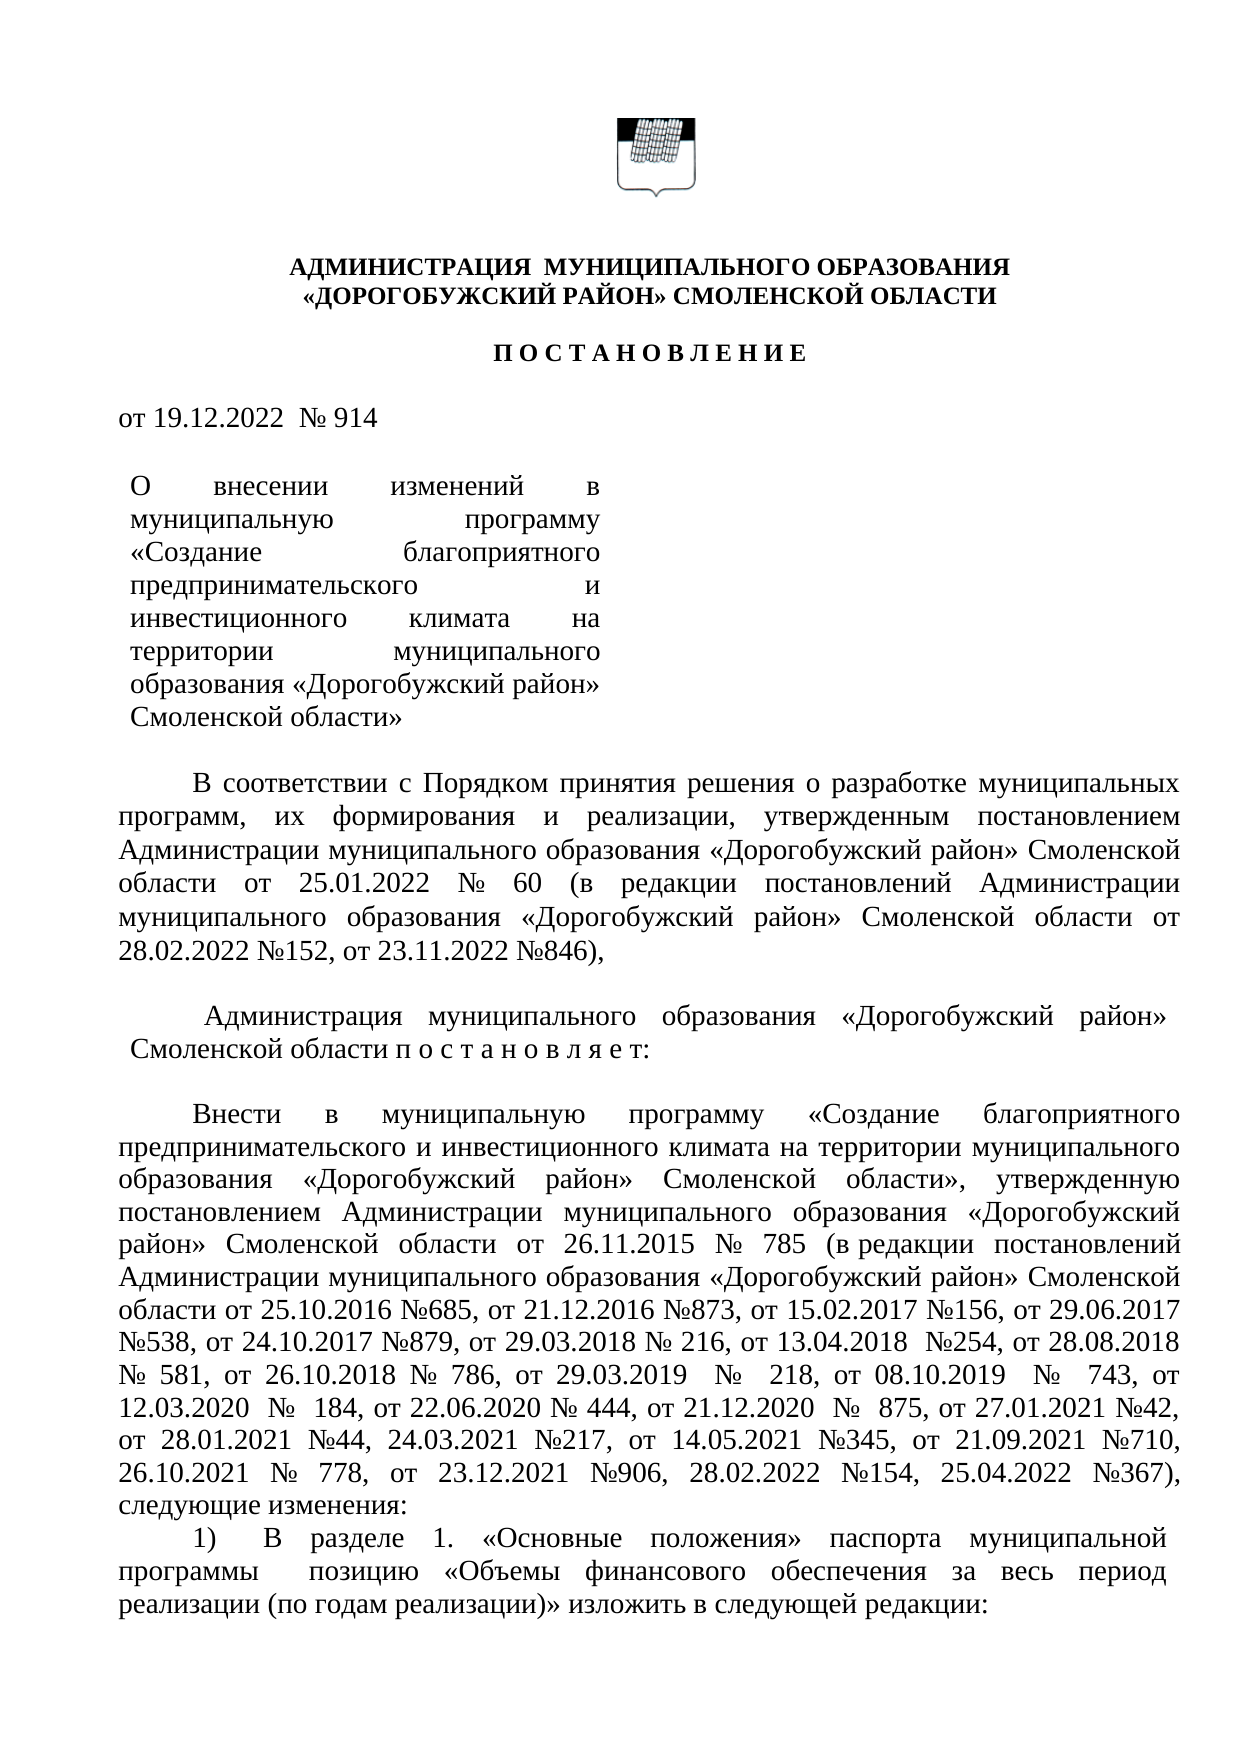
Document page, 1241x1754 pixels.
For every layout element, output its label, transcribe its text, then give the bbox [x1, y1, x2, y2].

table_cell АДМИНИСТРАЦИЯ МУНИЦИПАЛЬНОГО ОБРАЗОВАНИЯ «ДОРОГОБУЖСКИЙ РАЙОН» СМОЛЕНСКОЙ ОБЛАСТИ П О С Т А Н О В Л Е Н И Е [107, 219, 1192, 367]
table_cell от 19.12.2022 № 914 [107, 367, 1192, 434]
text Внести в муниципальную программу «Создание благоприятного предпринимательского и инвестиционного климата на территории муниципального образования «Дорогобужский район» Смоленской области», утвержденную постановлением Администрации муниципального образования «Дорогобужский район» Смоленской области от 26.11.2015 № 785 (в редакции постановлений Администрации муниципального образования «Дорогобужский район» Смоленской области от 25.10.2016 №685, от 21.12.2016 №873, от 15.02.2017 №156, от 29.06.2017 №538, от 24.10.2017 №879, от 29.03.2018 № 216, от 13.04.2018 №254, от 28.08.2018 № 581, от 26.10.2018 № 786, от 29.03.2019 № 218, от 08.10.2019 № 743, от 12.03.2020 № 184, от 22.06.2020 № 444, от 21.12.2020 № 875, от 27.01.2021 №42, от 28.01.2021 №44, 24.03.2021 №217, от 14.05.2021 №345, от 21.09.2021 №710, 26.10.2021 № 778, от 23.12.2021 №906, 28.02.2022 №154, 25.04.2022 №367), следующие изменения: [118, 1097, 1181, 1521]
table_header [107, 118, 1192, 218]
list В разделе 1. «Основные положения» паспорта муниципальной программы позицию «Объемы финансового обеспечения за весь период реализации (по годам реализации)» изложить в следующей редакции: [118, 1521, 1168, 1620]
text В соответствии с Порядком принятия решения о разработке муниципальных программ, их формирования и реализации, утвержденным постановлением Администрации муниципального образования «Дорогобужский район» Смоленской области от 25.01.2022 № 60 (в редакции постановлений Администрации муниципального образования «Дорогобужский район» Смоленской области от 28.02.2022 №152, от 23.11.2022 №846), [118, 765, 1181, 966]
text Администрация муниципального образования «Дорогобужский район» Смоленской области п о с т а н о в л я е т: [130, 999, 1168, 1065]
text О внесении изменений в муниципальную программу «Создание благоприятного предпринимательского и инвестиционного климата на территории муниципального образования «Дорогобужский район» Смоленской области» [130, 469, 600, 732]
